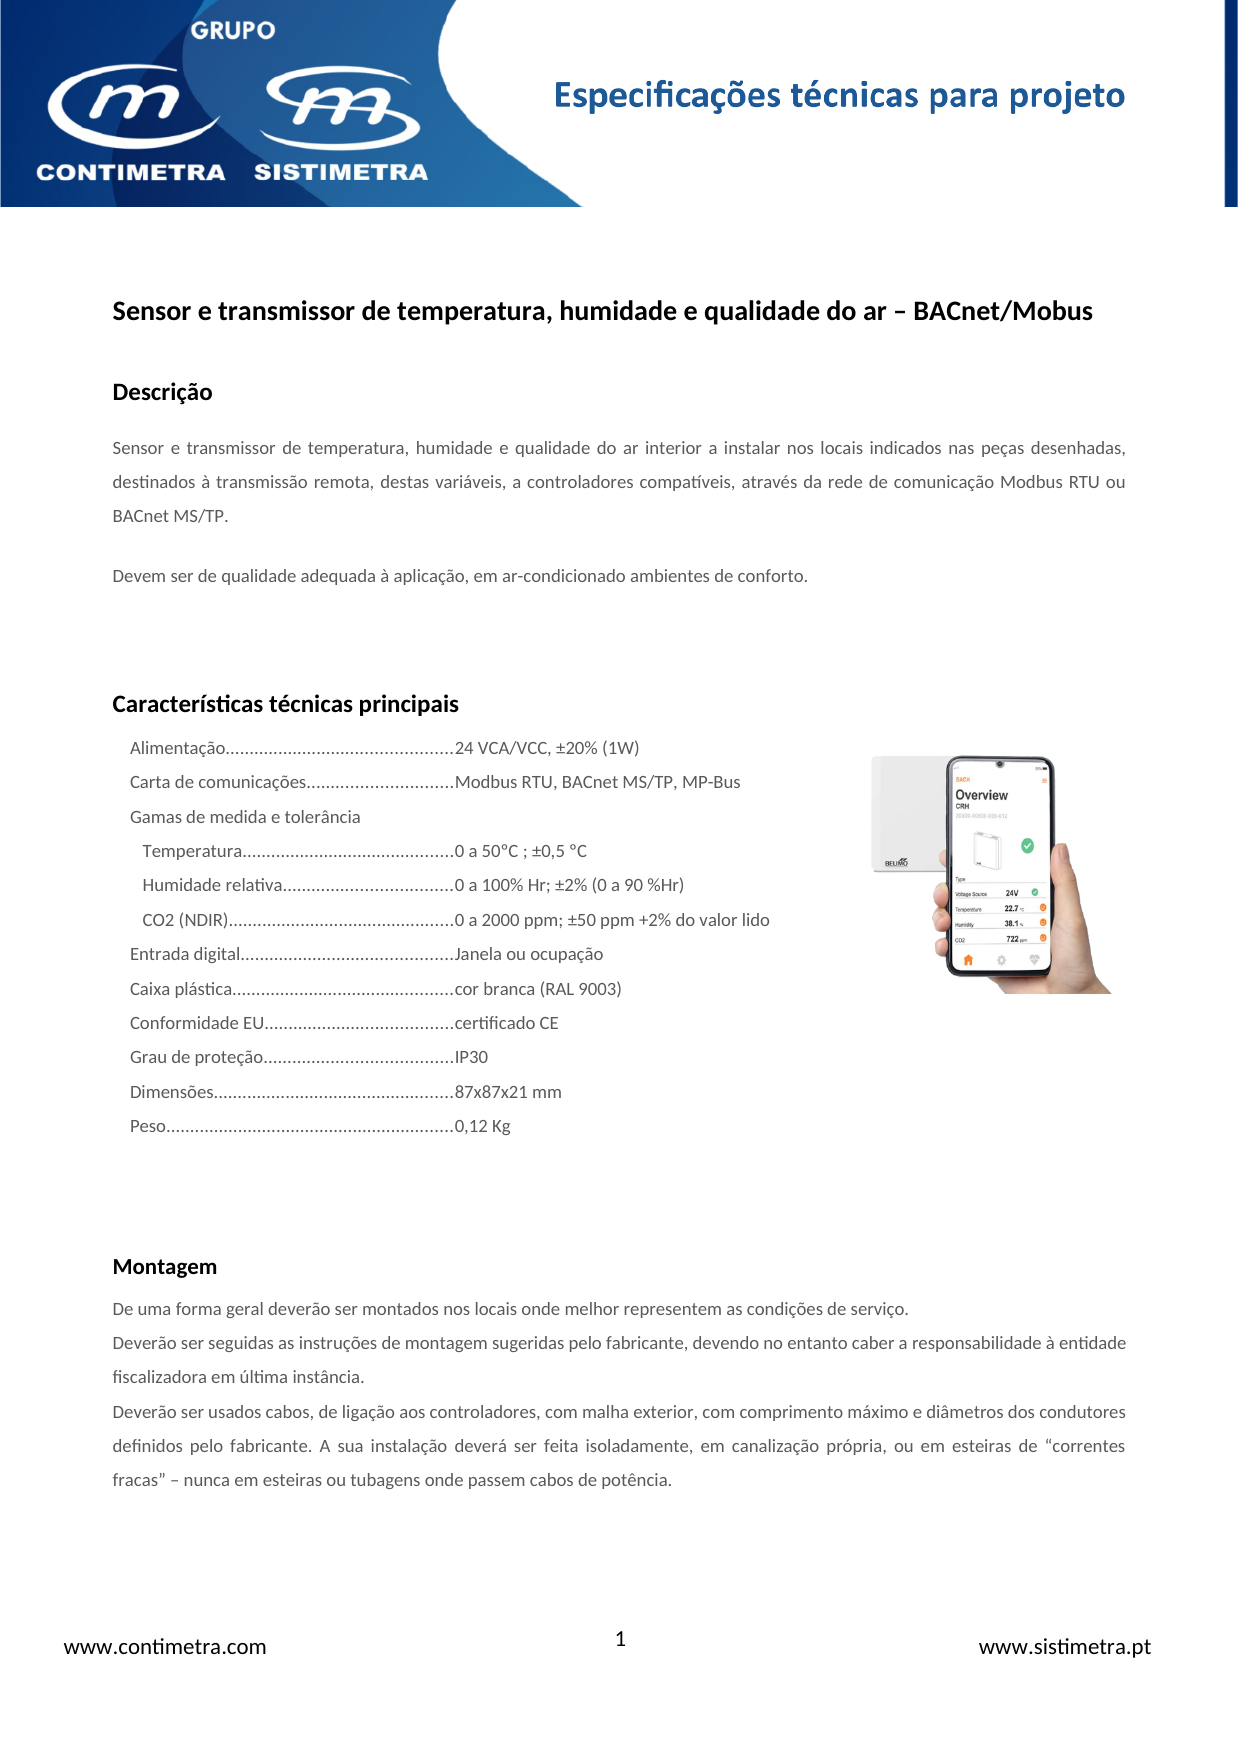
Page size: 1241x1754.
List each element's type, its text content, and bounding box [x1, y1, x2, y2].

text Montagem [112, 1252, 1128, 1280]
text De uma forma geral deverão ser montados nos locais onde melhor representem as condições de serviço. [112, 1297, 1128, 1320]
table_header Alimentação 24 VCA/VCC, ±20% (1W) Carta de comunicações Modbus RTU, BACnet MS/TP, MP-Bus Gamas de medida e tolerância Temperatura 0 a 50ºC ; ±0,5 ºC Humidade relativa 0 a 100% Hr; ±2% (0 a 90 %Hr) CO2 (NDIR) 0 a 2000 ppm; ±50 ppm +2% do valor lido Entrada digital Janela ou ocupação Caixa plástica cor branca (RAL 9003) Conformidade EU certificado CE Grau de proteção IP30 Dimensões 87x87x21 mm Peso 0,12 Kg [112, 736, 850, 1150]
text Deverão ser usados cabos, de ligação aos controladores, com malha exterior, com comprimento máximo e diâmetros dos condutores definidos pelo fabricante. A sua instalação deverá ser feita isoladamente, em canalização própria, ou em esteiras de “correntes fracas” – nunca em esteiras ou tubagens onde passem cabos de potência. [112, 1400, 1128, 1492]
text Devem ser de qualidade adequada à aplicação, em ar-condicionado ambientes de conforto. [112, 564, 1128, 587]
text Sensor e transmissor de temperatura, humidade e qualidade do ar – BACnet/Mobus [112, 293, 1128, 359]
table_header [850, 736, 1126, 1150]
text Características técnicas principais [112, 688, 1128, 719]
text Sensor e transmissor de temperatura, humidade e qualidade do ar interior a instalar nos locais indicados nas peças desenhadas, destinados à transmissão remota, destas variáveis, a controladores compatíveis, através da rede de comunicação Modbus RTU ou BACnet MS/TP. [112, 436, 1128, 527]
text Deverão ser seguidas as instruções de montagem sugeridas pelo fabricante, devendo no entanto caber a responsabilidade à entidade fiscalizadora em última instância. [112, 1331, 1128, 1388]
text Descrição [112, 376, 1128, 406]
picture [0, 0, 1238, 207]
picture [870, 748, 1113, 994]
